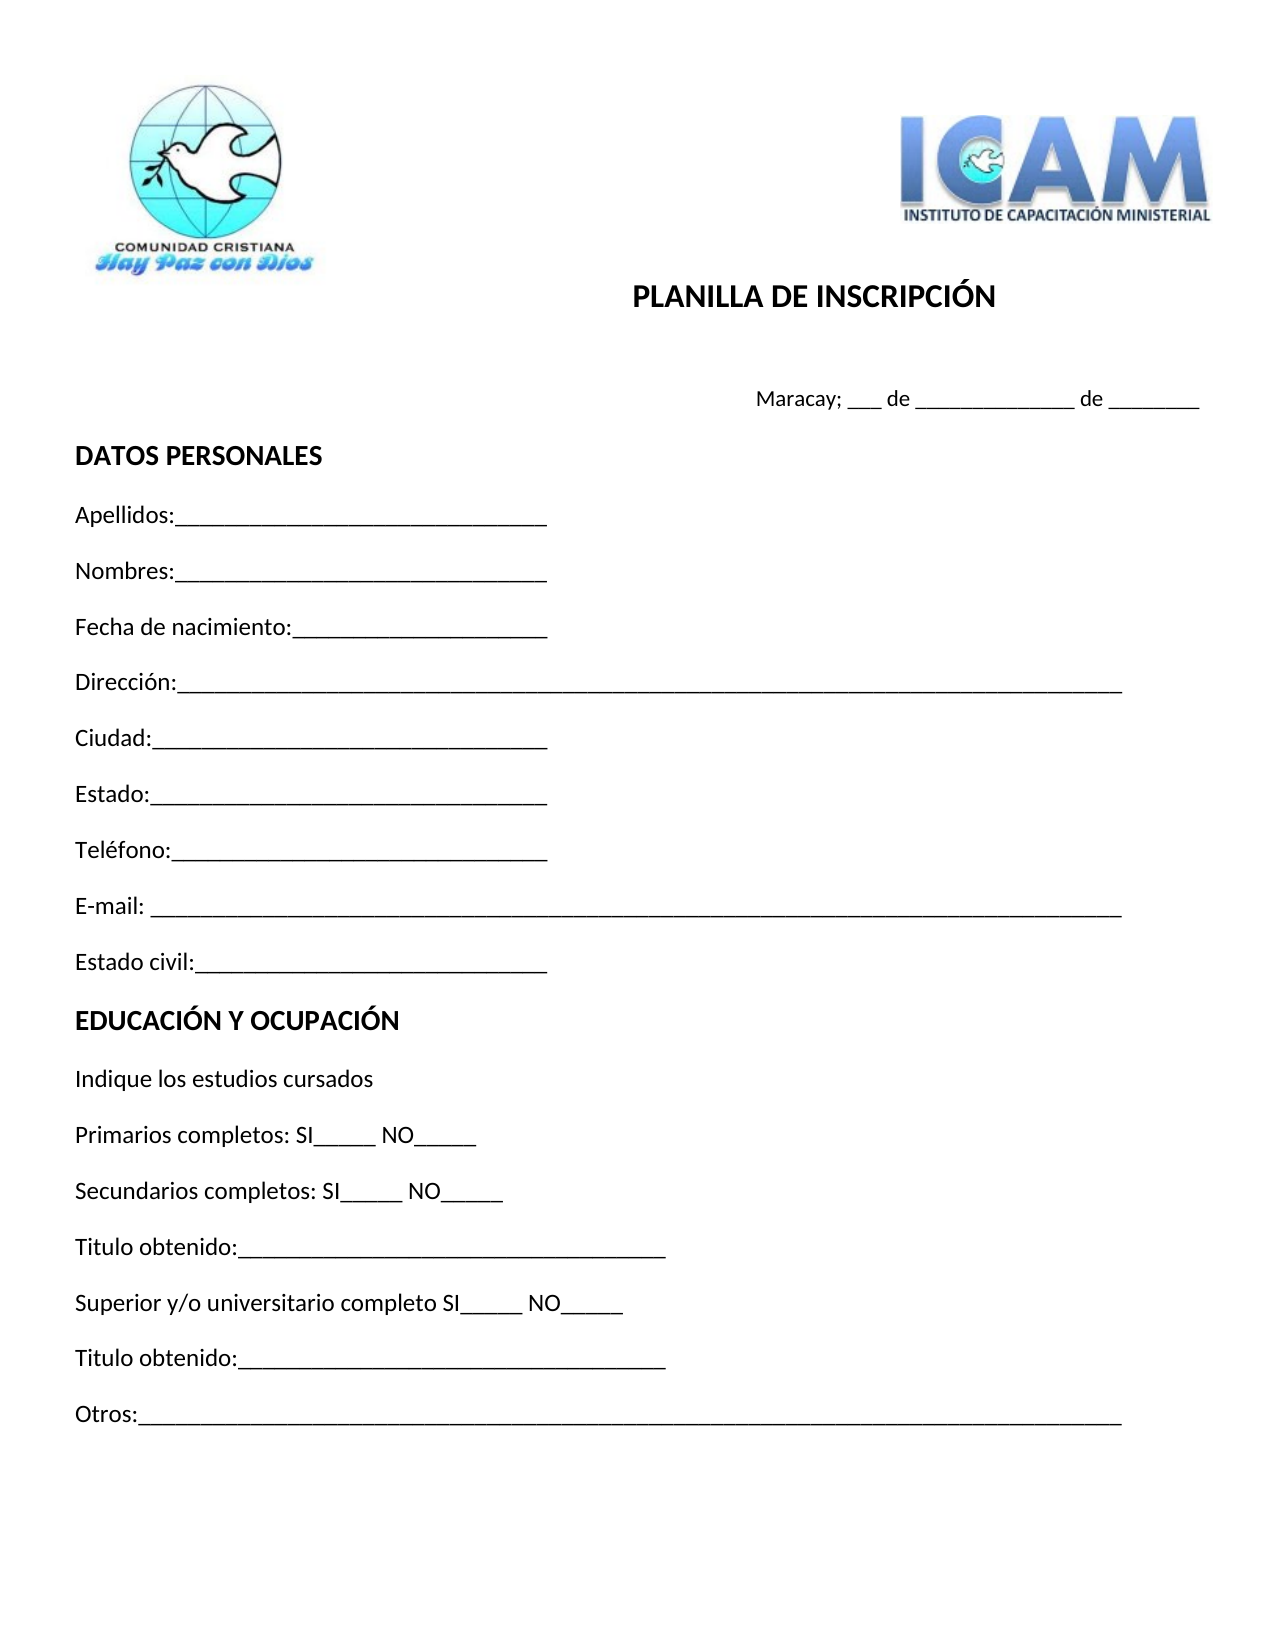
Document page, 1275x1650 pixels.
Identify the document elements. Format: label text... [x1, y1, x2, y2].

text Estado civil: [75, 946, 1200, 976]
text Superior y/o universitario completo SI_____ NO_____ [75, 1287, 1200, 1317]
text DATOS PERSONALES [75, 437, 1200, 473]
text Ciudad: [75, 722, 1200, 753]
text Primarios completos: SI_____ NO_____ [75, 1119, 1200, 1150]
text Maracay; ___ de ______________ de ________ [75, 384, 1200, 412]
picture [900, 115, 1213, 224]
text Fecha de nacimiento: [75, 611, 1200, 641]
text Otros: [75, 1398, 1200, 1429]
text Estado: [75, 778, 1200, 809]
text PLANILLA DE INSCRIPCIÓN [75, 275, 1200, 316]
text Nombres: [75, 555, 1200, 585]
text Indique los estudios cursados [75, 1063, 1200, 1094]
text E-mail: [75, 890, 1200, 920]
text Teléfono: [75, 834, 1200, 864]
text Titulo obtenido: [75, 1231, 1200, 1261]
text EDUCACIÓN Y OCUPACIÓN [75, 1002, 1200, 1037]
text Dirección: [75, 667, 1200, 697]
picture [75, 75, 336, 287]
text Apellidos: [75, 499, 1200, 529]
text Titulo obtenido: [75, 1342, 1200, 1373]
text Secundarios completos: SI_____ NO_____ [75, 1175, 1200, 1206]
